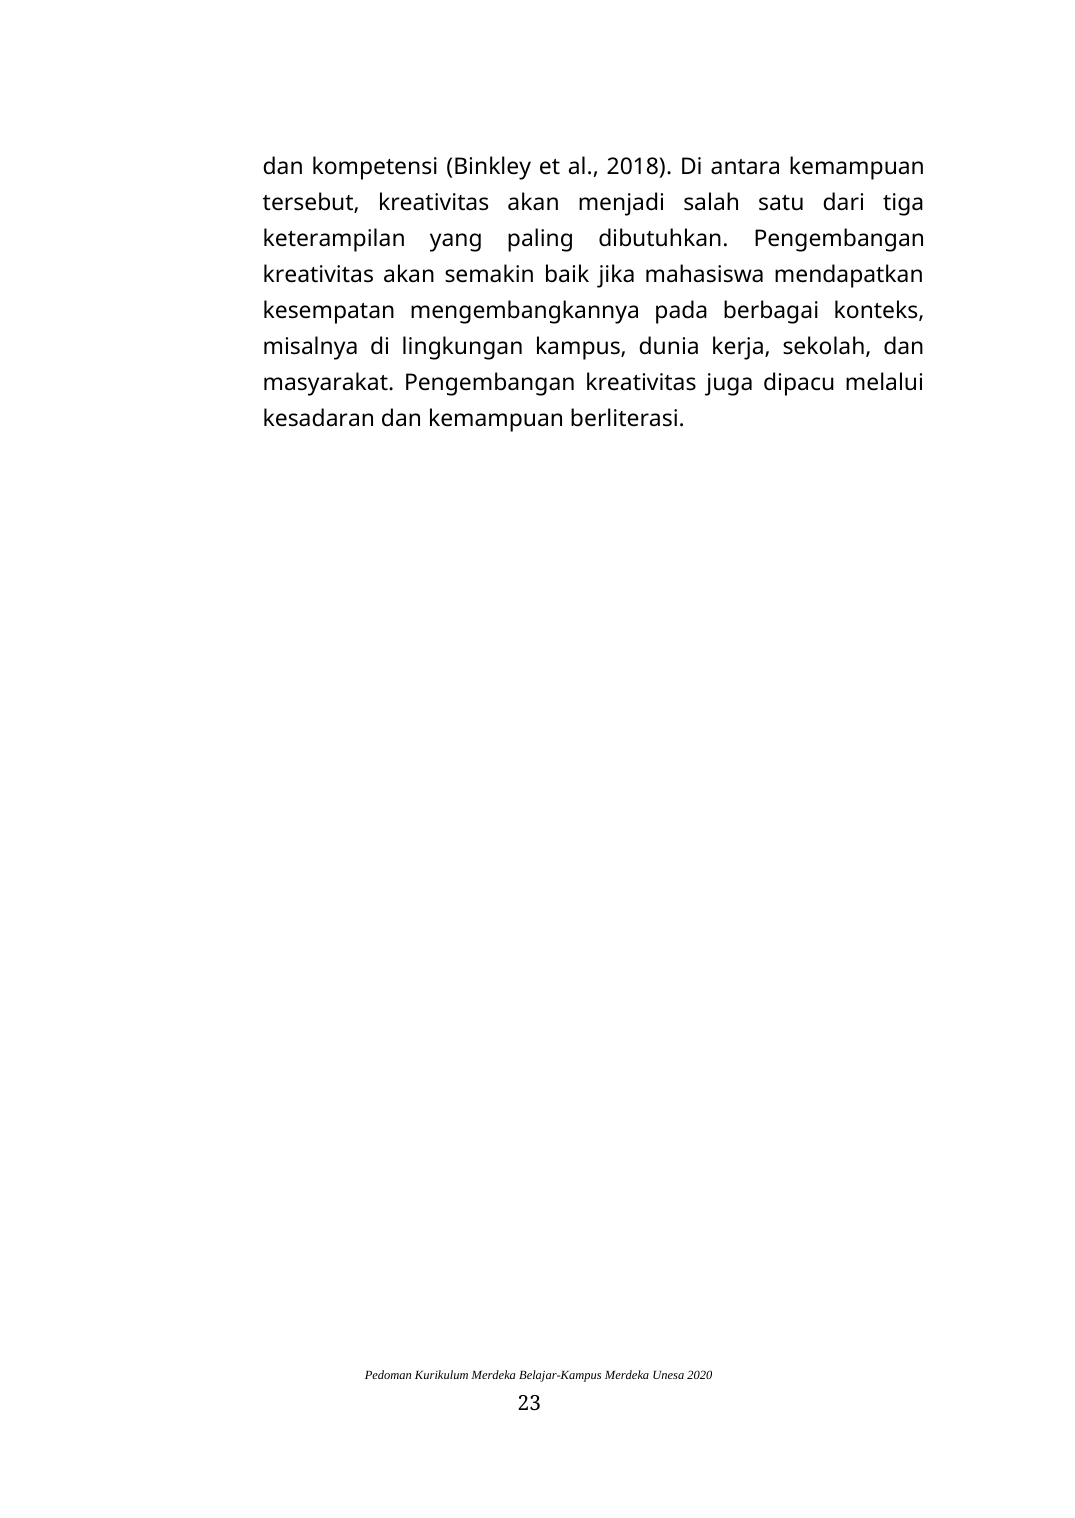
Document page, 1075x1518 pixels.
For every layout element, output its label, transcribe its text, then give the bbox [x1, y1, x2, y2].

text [262, 150, 925, 198]
